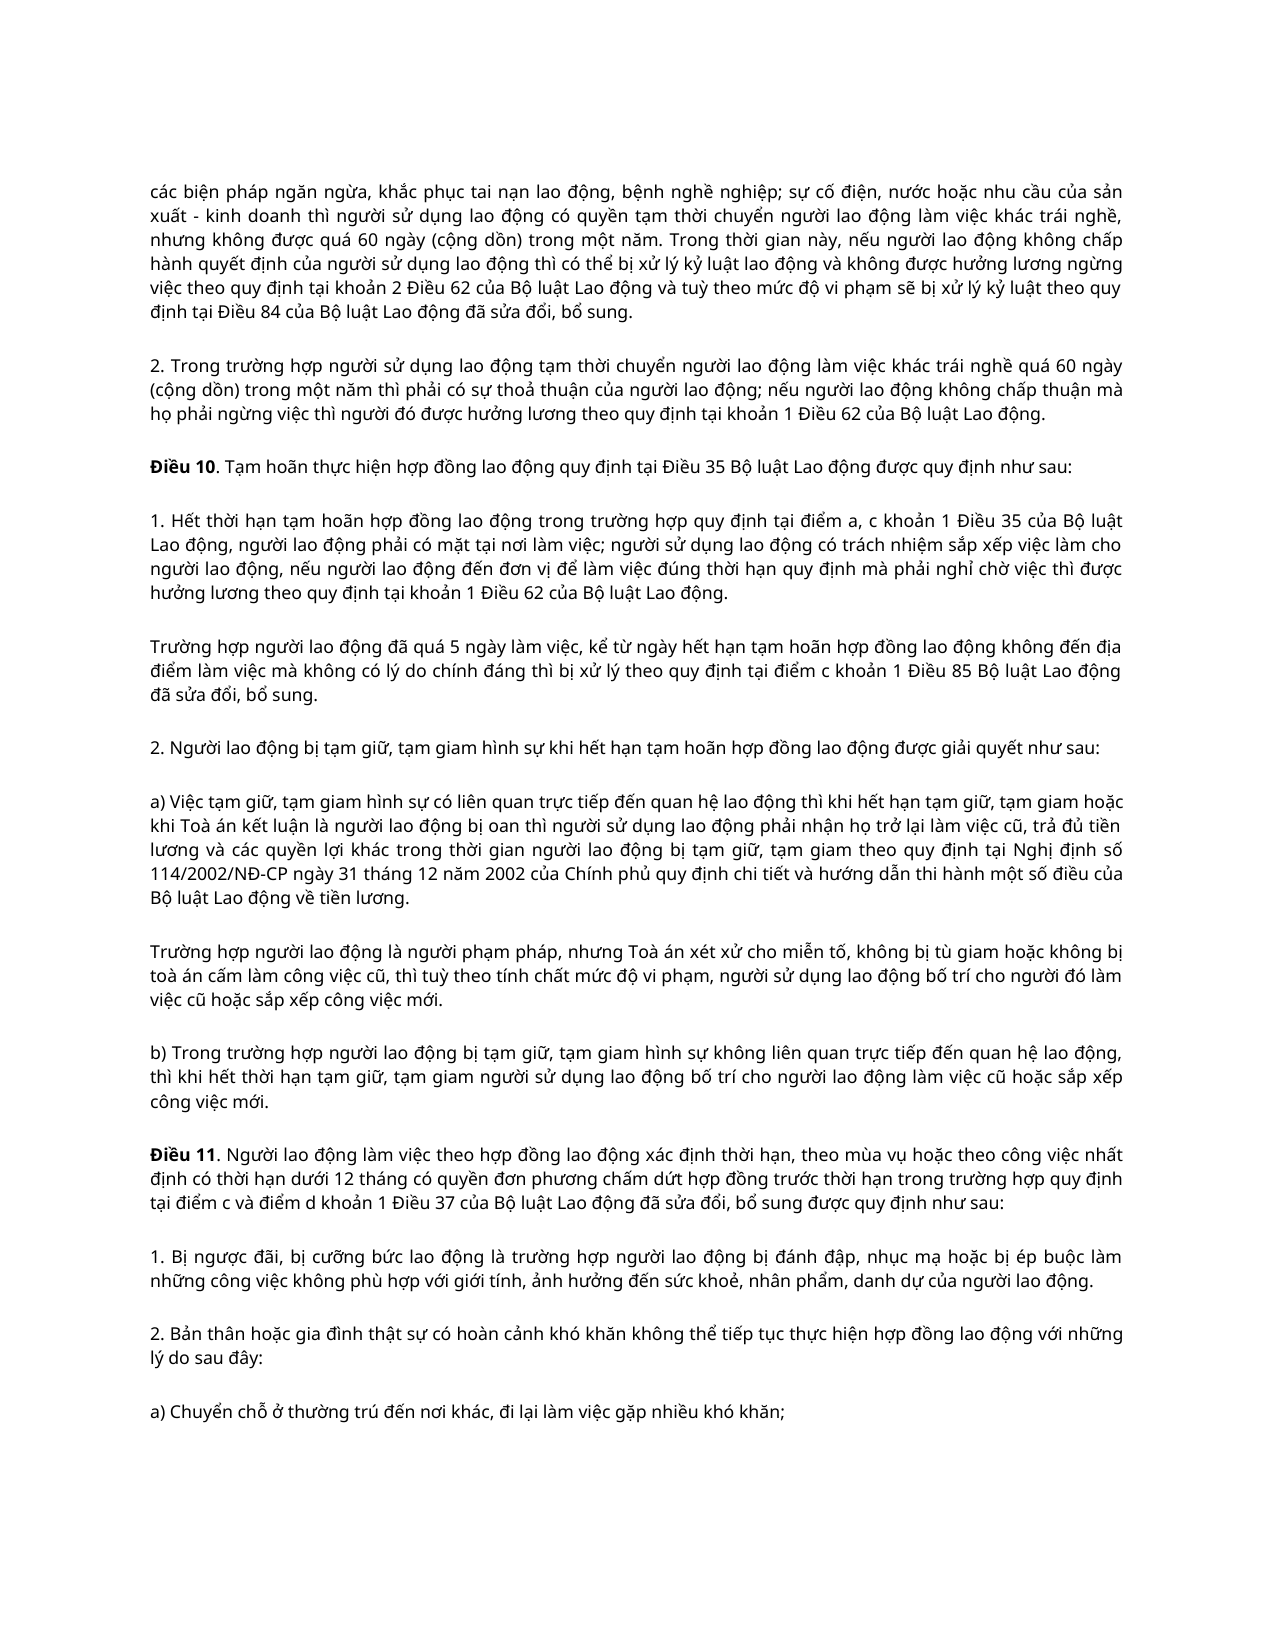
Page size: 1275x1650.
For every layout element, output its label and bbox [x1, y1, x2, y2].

table_header [150, 150, 1124, 1452]
